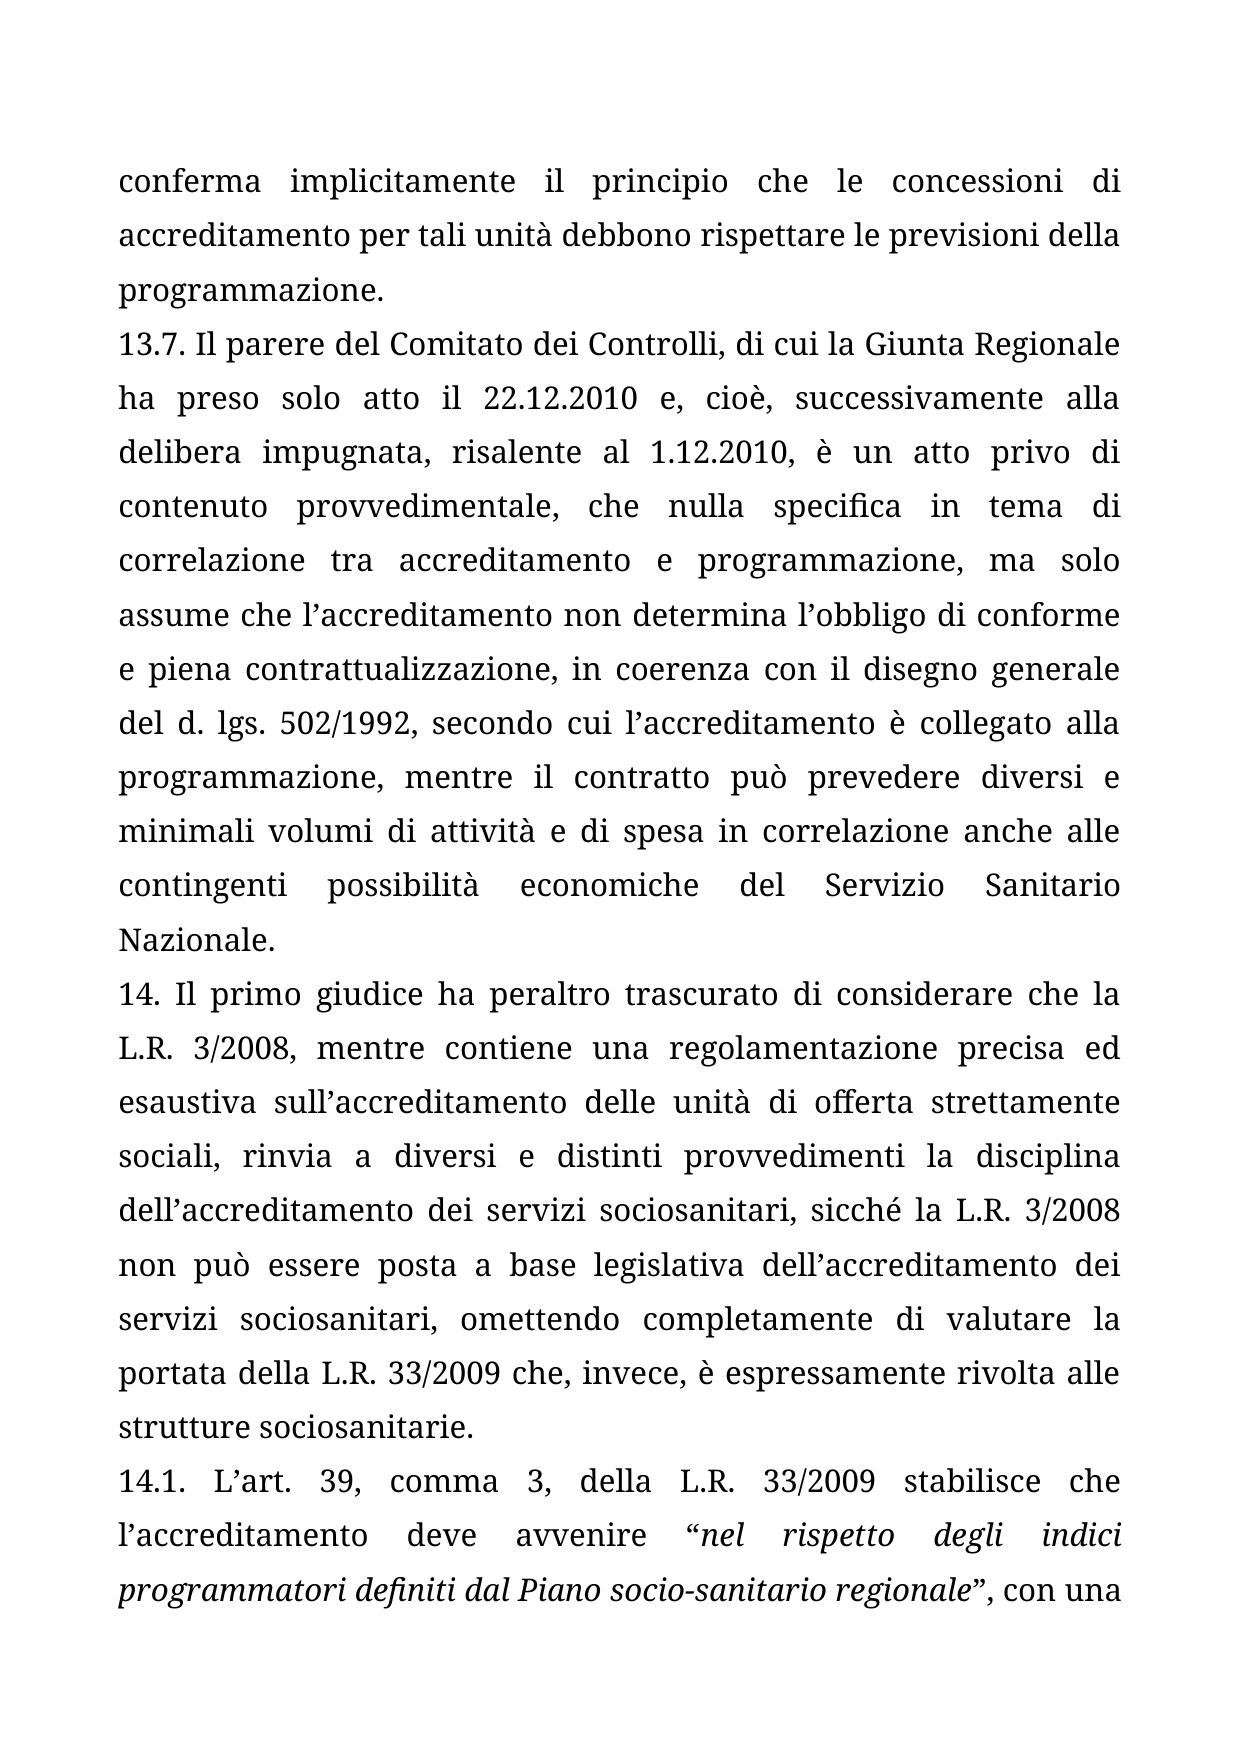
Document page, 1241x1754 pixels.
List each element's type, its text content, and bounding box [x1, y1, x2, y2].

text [118, 1448, 1122, 1610]
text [118, 148, 1122, 310]
text 14. Il primo giudice ha peraltro trascurato di considerare che la L.R. 3/2008, mentre contiene una regolamentazione precisa ed esaustiva sull’accreditamento delle unità di offerta strettamente sociali, rinvia a diversi e distinti provvedimenti la disciplina dell’accreditamento dei servizi sociosanitari, sicché la L.R. 3/2008 non può essere posta a base legislativa dell’accreditamento dei servizi sociosanitari, omettendo completamente di valutare la portata della L.R. 33/2009 che, invece, è espressamente rivolta alle strutture sociosanitarie. [118, 960, 1122, 1448]
text 13.7. Il parere del Comitato dei Controlli, di cui la Giunta Regionale ha preso solo atto il 22.12.2010 e, cioè, successivamente alla delibera impugnata, risalente al 1.12.2010, è un atto privo di contenuto provvedimentale, che nulla specifica in tema di correlazione tra accreditamento e programmazione, ma solo assume che l’accreditamento non determina l’obbligo di conforme e piena contrattualizzazione, in coerenza con il disegno generale del d. lgs. 502/1992, secondo cui l’accreditamento è collegato alla programmazione, mentre il contratto può prevedere diversi e minimali volumi di attività e di spesa in correlazione anche alle contingenti possibilità economiche del Servizio Sanitario Nazionale. [118, 310, 1122, 960]
